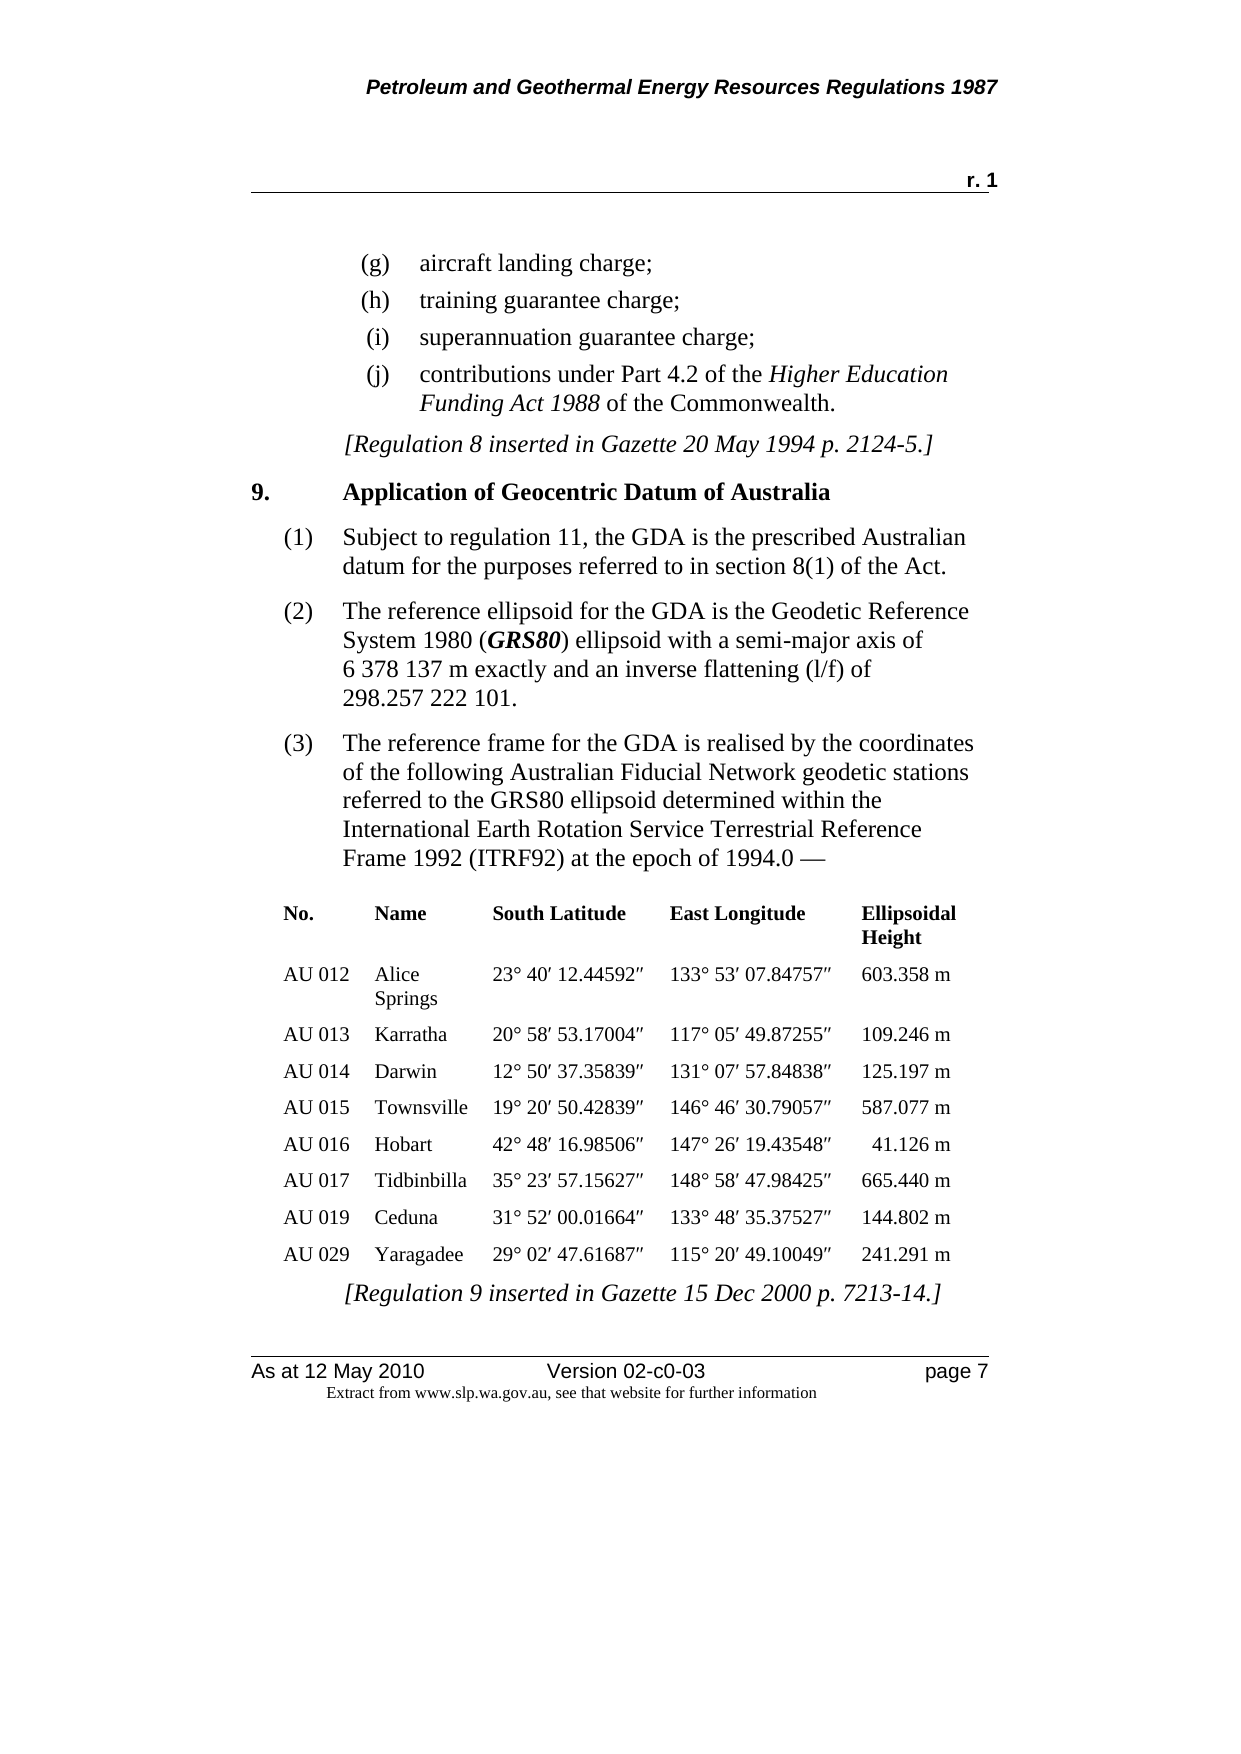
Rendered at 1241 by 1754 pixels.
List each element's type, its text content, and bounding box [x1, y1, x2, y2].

table_cell 42° 48′ 16.98506″ [481, 1119, 658, 1156]
table_header Ellipsoidal Height [850, 889, 968, 949]
text [Regulation 9 inserted in Gazette 15 Dec 2000 p. 7213-14.] [251, 1278, 989, 1307]
table_header East Longitude [658, 889, 850, 949]
table_cell AU 016 [272, 1119, 363, 1156]
table_cell 31° 52′ 00.01664″ [481, 1193, 658, 1229]
text (j) contributions under Part 4.2 of the Higher Education Funding Act 1988 of the Commonwealth. [251, 359, 989, 417]
table_cell 115° 20′ 49.10049″ [658, 1229, 850, 1266]
table_cell 12° 50′ 37.35839″ [481, 1046, 658, 1083]
table_cell 133° 53′ 07.84757″ [658, 949, 850, 1010]
table_cell 19° 20′ 50.42839″ [481, 1083, 658, 1119]
table_cell 146° 46′ 30.79057″ [658, 1083, 850, 1119]
table_cell Hobart [363, 1119, 481, 1156]
table_cell AU 014 [272, 1046, 363, 1083]
table_cell AU 013 [272, 1010, 363, 1046]
table_cell 35° 23′ 57.15627″ [481, 1156, 658, 1192]
text (h) training guarantee charge; [251, 285, 989, 314]
text [Regulation 8 inserted in Gazette 20 May 1994 p. 2124-5.] [251, 429, 989, 458]
table_cell Yaragadee [363, 1229, 481, 1266]
table_cell 148° 58′ 47.98425″ [658, 1156, 850, 1192]
table_cell AU 012 [272, 949, 363, 1010]
text (1) Subject to regulation 11, the GDA is the prescribed Australian datum for the purposes referred to in section 8(1) of the Act. [251, 522, 989, 580]
table_cell 20° 58′ 53.17004″ [481, 1010, 658, 1046]
table_cell Darwin [363, 1046, 481, 1083]
subtitle 9. Application of Geocentric Datum of Australia [251, 477, 989, 506]
table_cell 147° 26′ 19.43548″ [658, 1119, 850, 1156]
table_cell 41.126 m [850, 1119, 968, 1156]
table_cell Karratha [363, 1010, 481, 1046]
text (i) superannuation guarantee charge; [251, 322, 989, 351]
table_cell 587.077 m [850, 1083, 968, 1119]
table_cell Ceduna [363, 1193, 481, 1229]
table_cell 23° 40′ 12.44592″ [481, 949, 658, 1010]
table_cell 125.197 m [850, 1046, 968, 1083]
table_cell 603.358 m [850, 949, 968, 1010]
table_header No. [272, 889, 363, 949]
table_cell Alice Springs [363, 949, 481, 1010]
table_header Name [363, 889, 481, 949]
table_cell AU 029 [272, 1229, 363, 1266]
text (g) aircraft landing charge; [251, 248, 989, 277]
table_cell 131° 07′ 57.84838″ [658, 1046, 850, 1083]
table_cell 241.291 m [850, 1229, 968, 1266]
table_cell 144.802 m [850, 1193, 968, 1229]
table_cell 133° 48′ 35.37527″ [658, 1193, 850, 1229]
table_cell AU 015 [272, 1083, 363, 1119]
table_cell 117° 05′ 49.87255″ [658, 1010, 850, 1046]
table_header South Latitude [481, 889, 658, 949]
table_cell 29° 02′ 47.61687″ [481, 1229, 658, 1266]
table_cell AU 017 [272, 1156, 363, 1192]
table_cell Tidbinbilla [363, 1156, 481, 1192]
table_cell Townsville [363, 1083, 481, 1119]
table_cell AU 019 [272, 1193, 363, 1229]
table_cell 665.440 m [850, 1156, 968, 1192]
text (2) The reference ellipsoid for the GDA is the Geodetic Reference System 1980 (GRS80) ellipsoid with a semi-major axis of 6 378 137 m exactly and an inverse flattening (l/f) of 298.257 222 101. [251, 596, 989, 711]
text (3) The reference frame for the GDA is realised by the coordinates of the following Australian Fiducial Network geodetic stations referred to the GRS80 ellipsoid determined within the International Earth Rotation Service Terrestrial Reference Frame 1992 (ITRF92) at the epoch of 1994.0 — [251, 728, 989, 872]
table_cell 109.246 m [850, 1010, 968, 1046]
